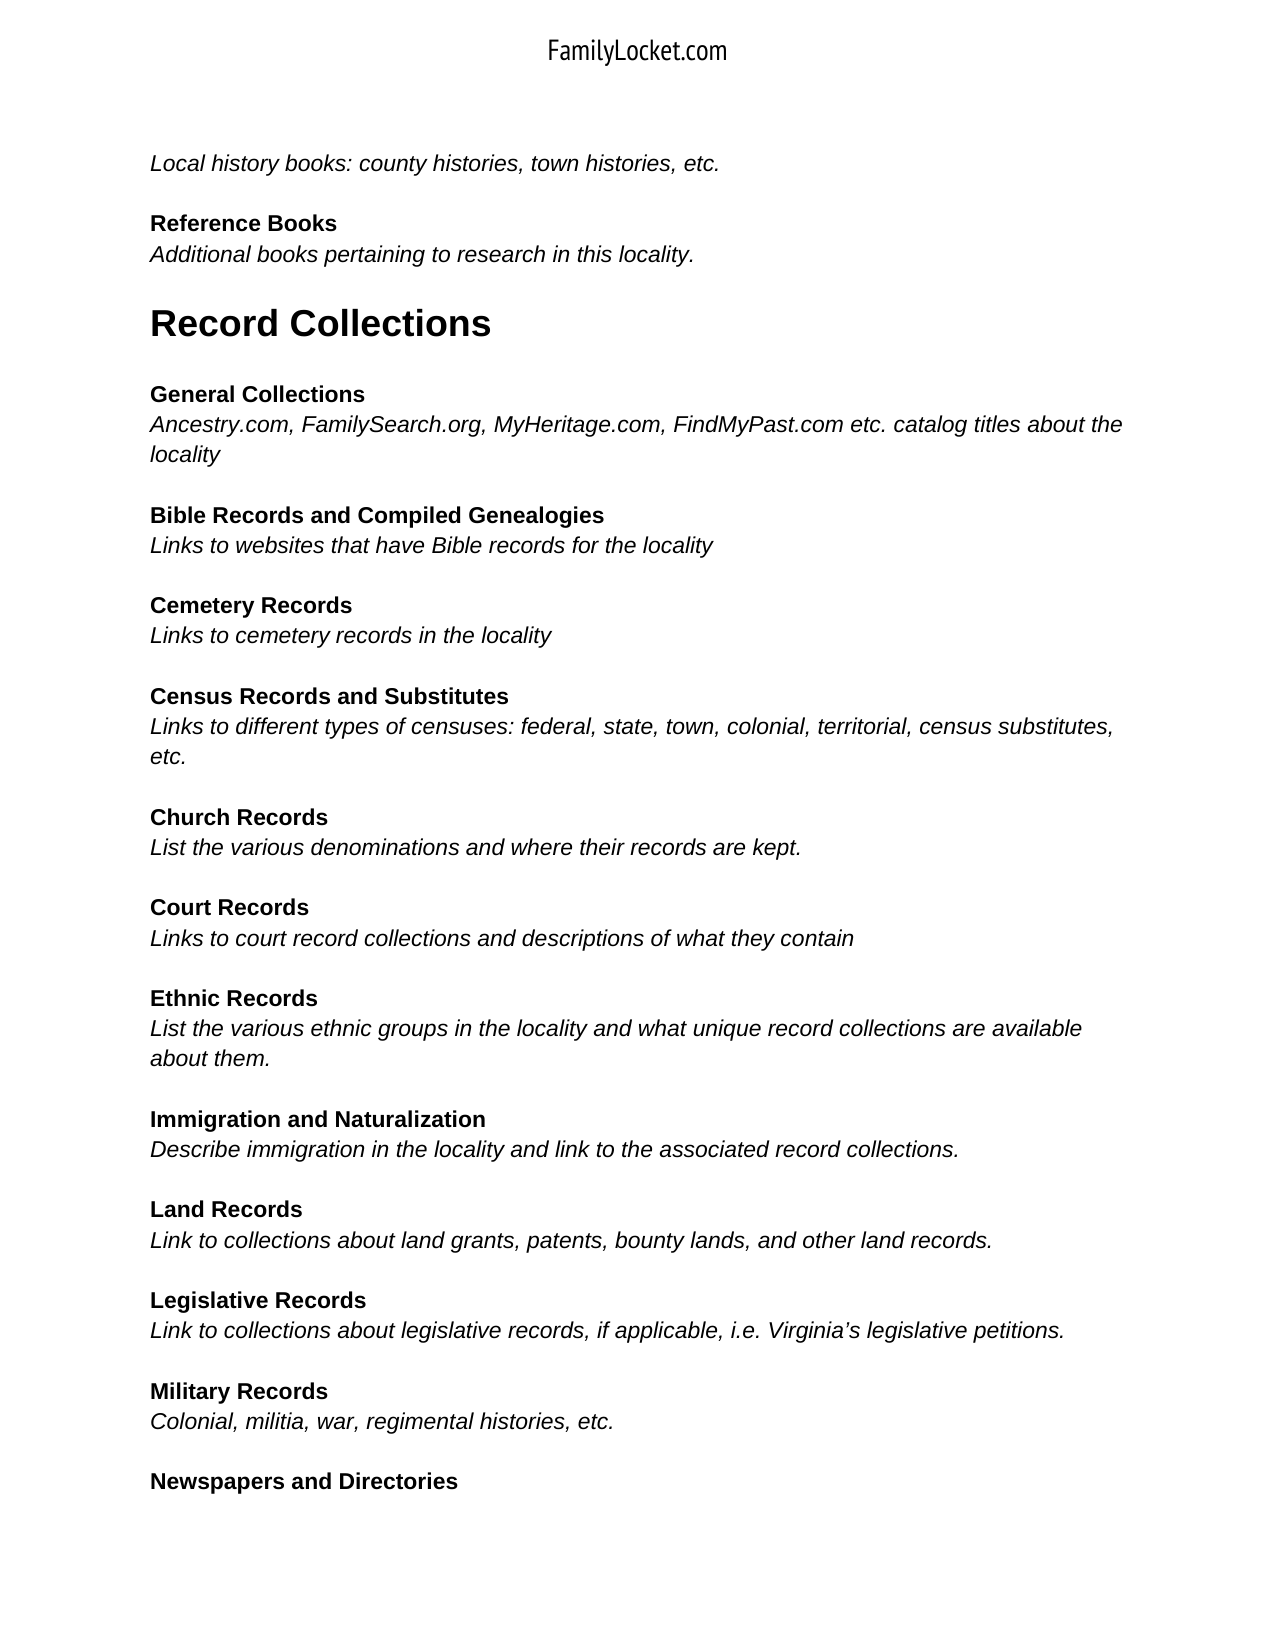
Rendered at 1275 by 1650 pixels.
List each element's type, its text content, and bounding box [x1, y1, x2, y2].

text Newspapers and Directories [150, 1468, 1125, 1495]
text List the various ethnic groups in the locality and what unique record collections are available about them. [150, 1015, 1125, 1072]
text Cemetery Records [150, 592, 1125, 619]
text Bible Records and Compiled Genealogies [150, 502, 1125, 528]
text General Collections [150, 381, 1125, 407]
text Ethnic Records [150, 985, 1125, 1011]
text Ancestry.com, FamilySearch.org, MyHeritage.com, FindMyPast.com etc. catalog titles about the locality [150, 411, 1125, 468]
text Military Records [150, 1378, 1125, 1404]
text Describe immigration in the locality and link to the associated record collections. [150, 1136, 1125, 1162]
text Local history books: county histories, town histories, etc. [150, 150, 1125, 176]
text Census Records and Substitutes [150, 683, 1125, 709]
text Links to different types of censuses: federal, state, town, colonial, territorial, census substitutes, etc. [150, 713, 1125, 770]
text Legislative Records [150, 1287, 1125, 1313]
text Land Records [150, 1196, 1125, 1223]
text Additional books pertaining to research in this locality. [150, 241, 1125, 267]
text Link to collections about legislative records, if applicable, i.e. Virginia’s legislative petitions. [150, 1317, 1125, 1344]
text Links to cemetery records in the locality [150, 622, 1125, 649]
text Links to websites that have Bible records for the locality [150, 532, 1125, 558]
text Record Collections [150, 301, 1125, 344]
text Immigration and Naturalization [150, 1106, 1125, 1132]
text Court Records [150, 894, 1125, 921]
text Link to collections about land grants, patents, bounty lands, and other land records. [150, 1227, 1125, 1253]
text Reference Books [150, 210, 1125, 237]
text List the various denominations and where their records are kept. [150, 834, 1125, 860]
text Links to court record collections and descriptions of what they contain [150, 924, 1125, 951]
text Colonial, militia, war, regimental histories, etc. [150, 1408, 1125, 1434]
text Church Records [150, 804, 1125, 830]
